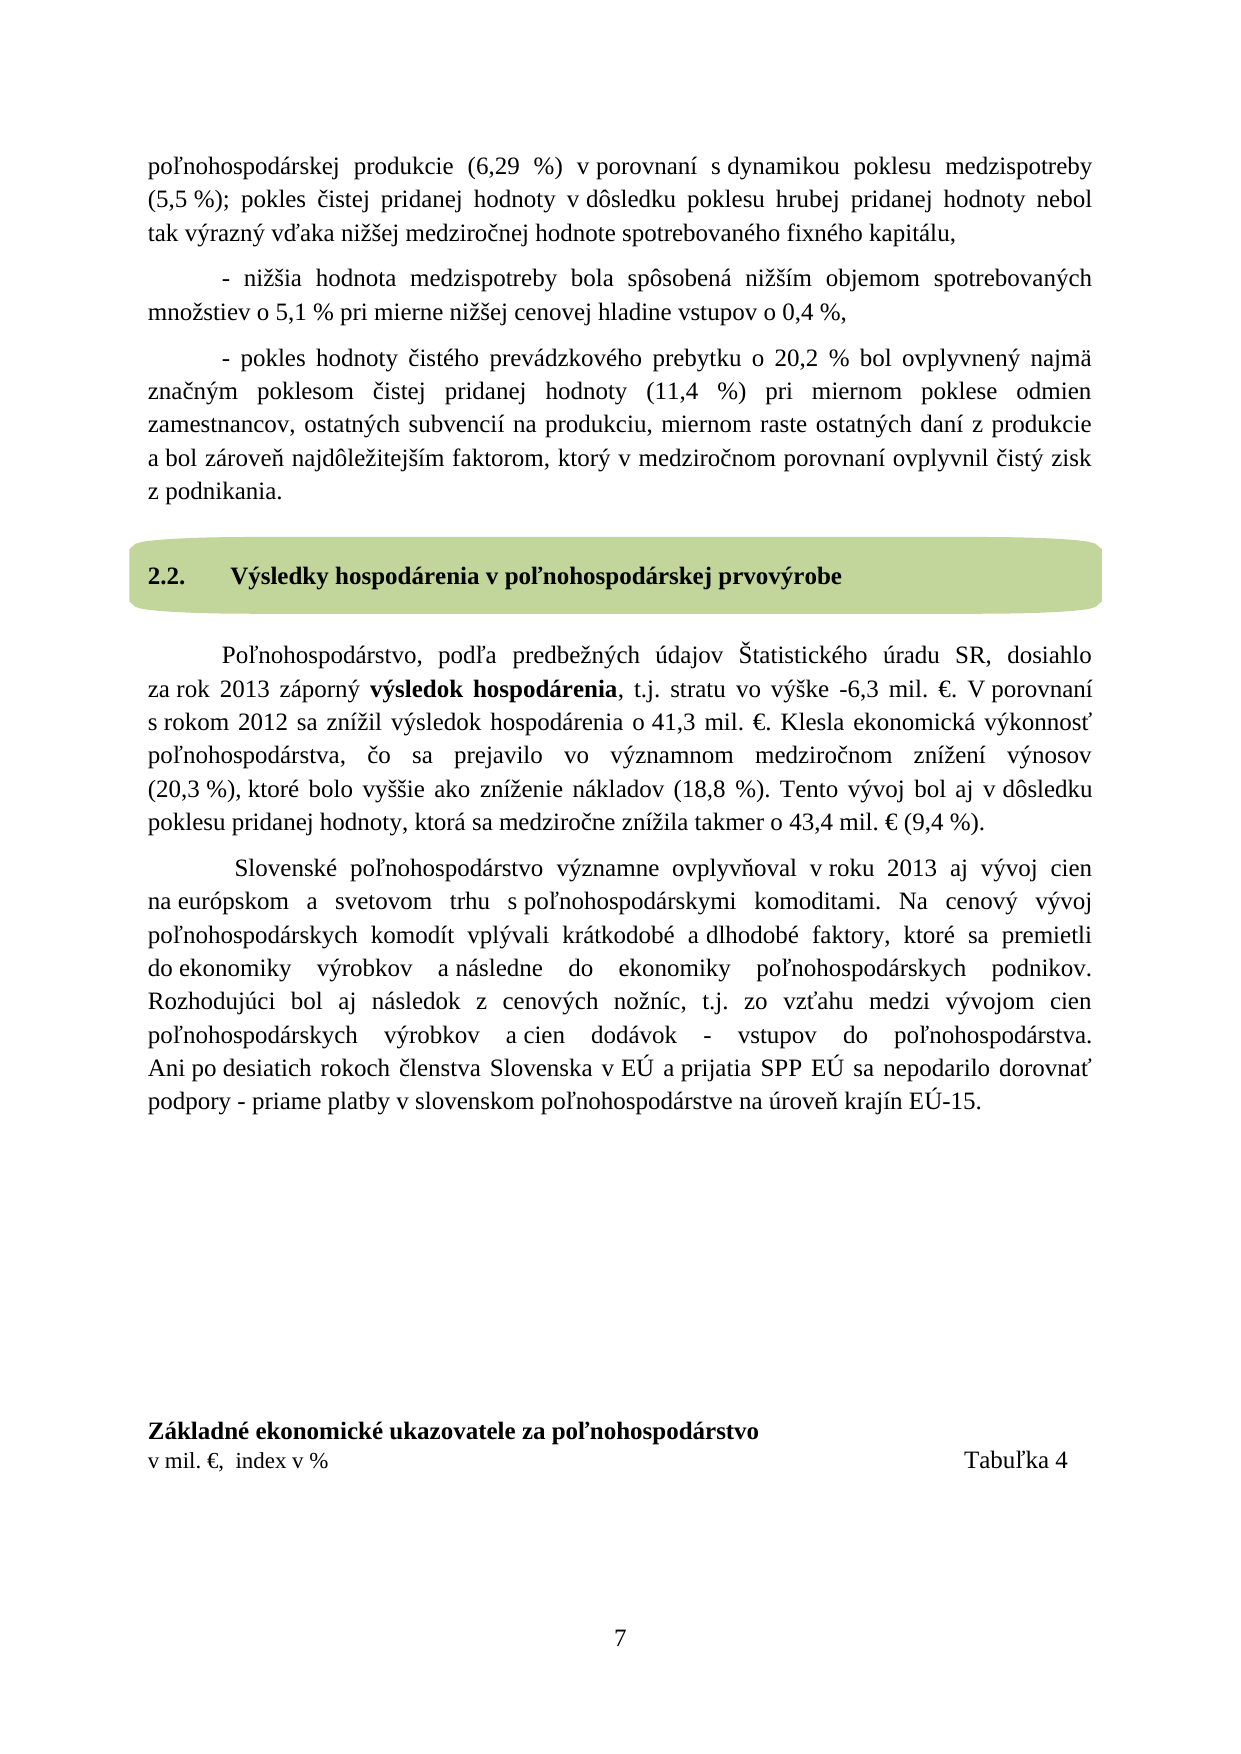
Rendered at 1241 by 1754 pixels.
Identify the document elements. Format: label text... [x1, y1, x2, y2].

text v mil. €, index v % Tabuľka 4 [148, 1445, 1092, 1474]
text Poľnohospodárstvo, podľa predbežných údajov Štatistického úradu SR, dosiahlo za rok 2013 záporný výsledok hospodárenia, t.j. stratu vo výške -6,3 mil. €. V porovnaní s rokom 2012 sa znížil výsledok hospodárenia o 41,3 mil. €. Klesla ekonomická výkonnosť poľnohospodárstva, čo sa prejavilo vo významnom medziročnom znížení výnosov (20,3 %), ktoré bolo vyššie ako zníženie nákladov (18,8 %). Tento vývoj bol aj v dôsledku poklesu pridanej hodnoty, ktorá sa medziročne znížila takmer o 43,4 mil. € (9,4 %). [148, 637, 1092, 837]
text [148, 148, 1092, 248]
text Základné ekonomické ukazovatele za poľnohospodárstvo [148, 1416, 1092, 1445]
text - pokles hodnoty čistého prevádzkového prebytku o 20,2 % bol ovplyvnený najmä značným poklesom čistej pridanej hodnoty (11,4 %) pri miernom poklese odmien zamestnancov, ostatných subvencií na produkciu, miernom raste ostatných daní z produkcie a bol zároveň najdôležitejším faktorom, ktorý v medziročnom porovnaní ovplyvnil čistý zisk z podnikania. [148, 339, 1092, 506]
text Výsledky hospodárenia v poľnohospodárskej prvovýrobe [148, 558, 1092, 591]
text - nižšia hodnota medzispotreby bola spôsobená nižším objemom spotrebovaných množstiev o 5,1 % pri mierne nižšej cenovej hladine vstupov o 0,4 %, [148, 260, 1092, 327]
text Slovenské poľnohospodárstvo významne ovplyvňoval v roku 2013 aj vývoj cien na európskom a svetovom trhu s poľnohospodárskymi komoditami. Na cenový vývoj poľnohospodárskych komodít vplývali krátkodobé a dlhodobé faktory, ktoré sa premietli do ekonomiky výrobkov a následne do ekonomiky poľnohospodárskych podnikov. Rozhodujúci bol aj následok z cenových nožníc, t.j. zo vzťahu medzi vývojom cien poľnohospodárskych výrobkov a cien dodávok - vstupov do poľnohospodárstva. Ani po desiatich rokoch členstva Slovenska v EÚ a prijatia SPP EÚ sa nepodarilo dorovnať podpory - priame platby v slovenskom poľnohospodárstve na úroveň krajín EÚ-15. [148, 850, 1092, 1116]
